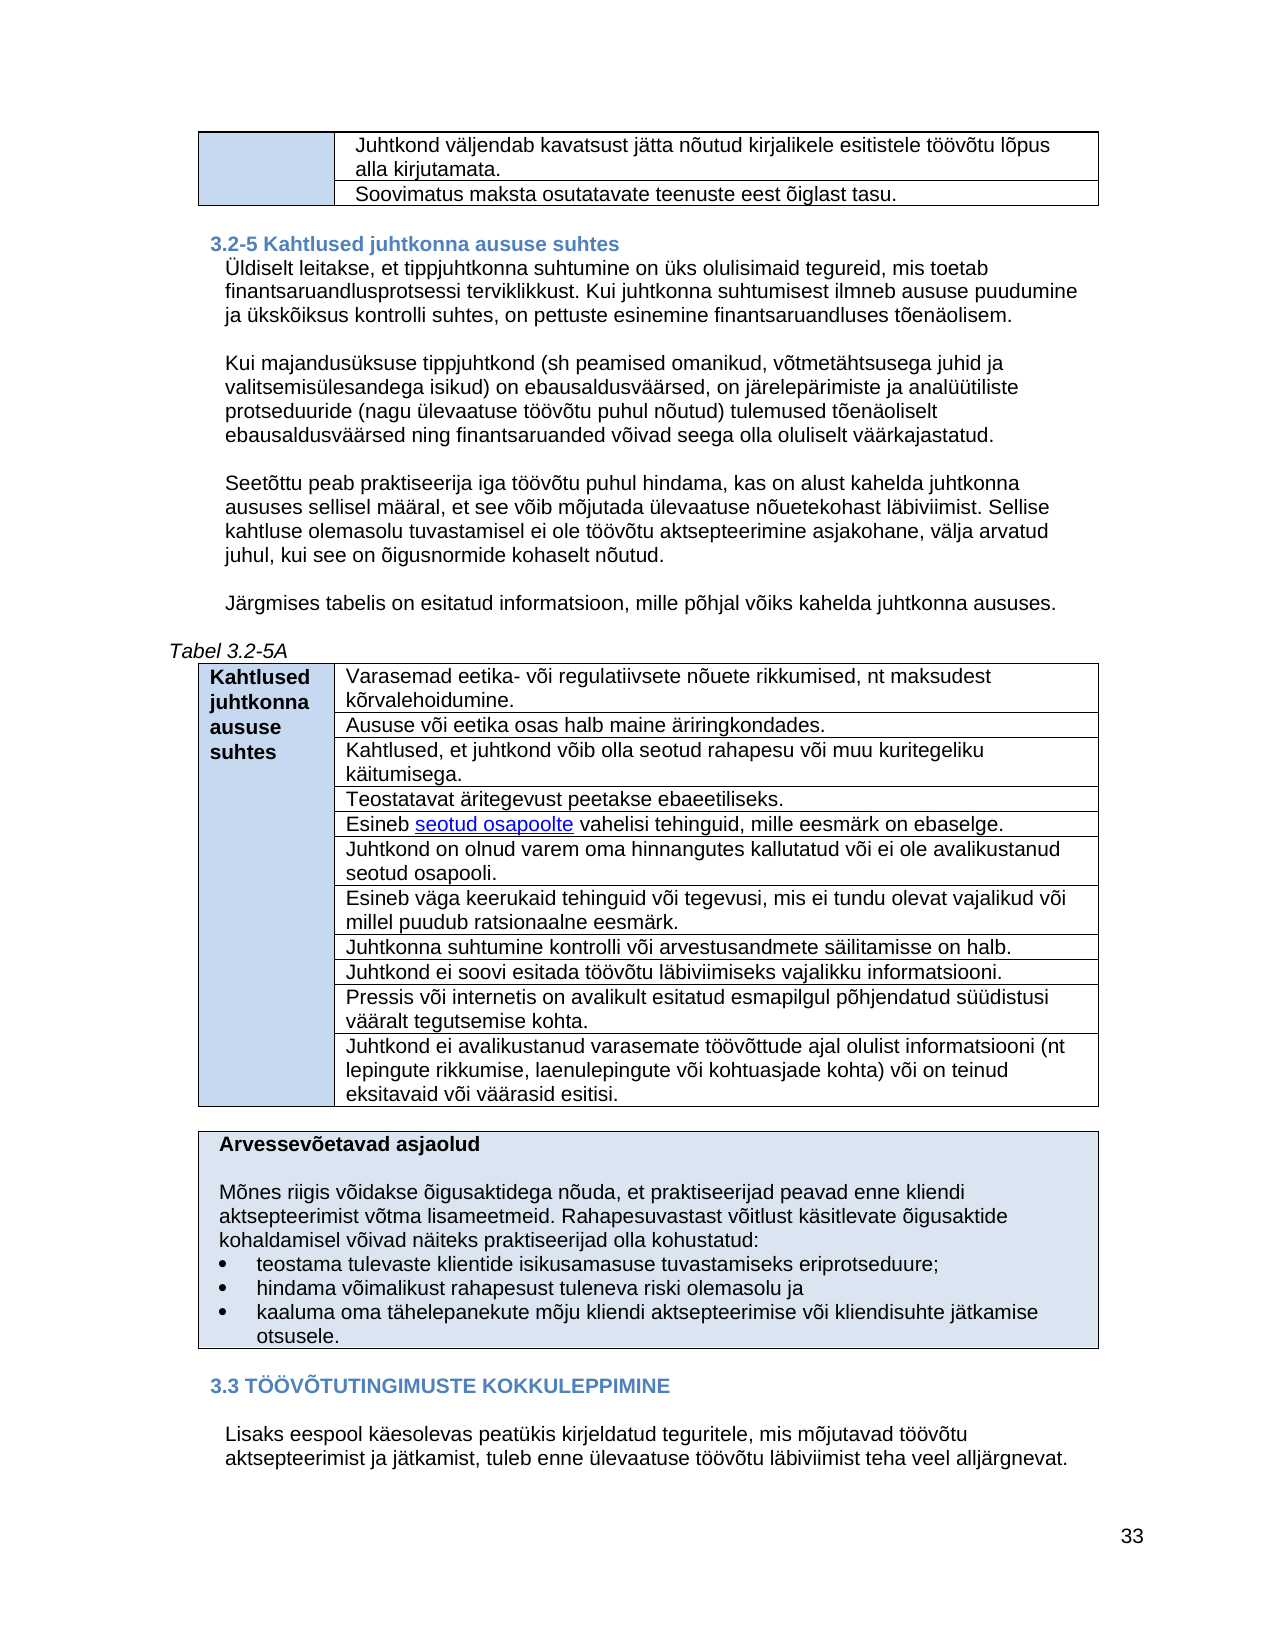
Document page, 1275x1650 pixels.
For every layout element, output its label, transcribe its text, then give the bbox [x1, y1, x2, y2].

table_header Arvessevõetavad asjaolud Mõnes riigis võidakse õigusaktidega nõuda, et praktiseerijad peavad enne kliendi aktsepteerimist võtma lisameetmeid. Rahapesuvastast võitlust käsitlevate õigusaktide kohaldamisel võivad näiteks praktiseerijad olla kohustatud: teostama tulevaste klientide isikusamasuse tuvastamiseks eriprotseduure; hindama võimalikust rahapesust tuleneva riski olemasolu ja kaaluma oma tähelepanekute mõju kliendi aktsepteerimise või kliendisuhte jätkamise otsusele. [199, 1132, 1098, 1347]
text Järgmises tabelis on esitatud informatsioon, mille põhjal võiks kahelda juhtkonna aususes. [225, 591, 1087, 615]
text Seetõttu peab praktiseerija iga töövõtu puhul hindama, kas on alust kahelda juhtkonna aususes sellisel määral, et see võib mõjutada ülevaatuse nõuetekohast läbiviimist. Sellise kahtluse olemasolu tuvastamisel ei ole töövõtu aktsepteerimine asjakohane, välja arvatud juhul, kui see on õigusnormide kohaselt nõutud. [225, 471, 1087, 567]
table_cell Juhtkond ei avalikustanud varasemate töövõttude ajal olulist informatsiooni (nt lepingute rikkumise, laenulepingute või kohtuasjade kohta) või on teinud eksitavaid või väärasid esitisi. [335, 1034, 1098, 1106]
subtitle 3.2-5 Kahtlused juhtkonna aususe suhtes [210, 230, 1087, 255]
table_cell Juhtkond ei soovi esitada töövõtu läbiviimiseks vajalikku informatsiooni. [335, 960, 1098, 983]
text Tabel 3.2-5A [169, 639, 1087, 663]
table_cell Juhtkond väljendab kavatsust jätta nõutud kirjalikele esitistele töövõtu lõpus alla kirjutamata. [335, 133, 1098, 180]
table_cell Soovimatus maksta osutatavate teenuste eest õiglast tasu. [335, 181, 1098, 205]
text Kui majandusüksuse tippjuhtkond (sh peamised omanikud, võtmetähtsusega juhid ja valitsemisülesandega isikud) on ebausaldusväärsed, on järelepärimiste ja analüütiliste protseduuride (nagu ülevaatuse töövõtu puhul nõutud) tulemused tõenäoliselt ebausaldusväärsed ning finantsaruanded võivad seega olla oluliselt väärkajastatud. [225, 351, 1087, 447]
table_cell Teostatavat äritegevust peetakse ebaeetiliseks. [335, 787, 1098, 811]
table_cell Esineb seotud osapoolte vahelisi tehinguid, mille eesmärk on ebaselge. [335, 812, 1098, 836]
subtitle 3.3 TÖÖVÕTUTINGIMUSTE KOKKULEPPIMINE [210, 1372, 1087, 1397]
text Üldiselt leitakse, et tippjuhtkonna suhtumine on üks olulisimaid tegureid, mis toetab finantsaruandlusprotsessi terviklikkust. Kui juhtkonna suhtumisest ilmneb aususe puudumine ja ükskõiksus kontrolli suhtes, on pettuste esinemine finantsaruandluses tõenäolisem. [225, 255, 1087, 327]
table_cell Juhtkond on olnud varem oma hinnangutes kallutatud või ei ole avalikustanud seotud osapooli. [335, 837, 1098, 884]
table_header Kahtlused juhtkonna aususe suhtes [199, 664, 334, 1106]
table_cell Esineb väga keerukaid tehinguid või tegevusi, mis ei tundu olevat vajalikud või millel puudub ratsionaalne eesmärk. [335, 886, 1098, 933]
table_cell Juhtkonna suhtumine kontrolli või arvestusandmete säilitamisse on halb. [335, 935, 1098, 958]
table_cell Pressis või internetis on avalikult esitatud esmapilgul põhjendatud süüdistusi vääralt tegutsemise kohta. [335, 985, 1098, 1033]
text Lisaks eespool käesolevas peatükis kirjeldatud teguritele, mis mõjutavad töövõtu aktsepteerimist ja jätkamist, tuleb enne ülevaatuse töövõtu läbiviimist teha veel alljärgnevat. [225, 1422, 1087, 1469]
table_cell Aususe või eetika osas halb maine äriringkondades. [335, 713, 1098, 737]
table_header Varasemad eetika- või regulatiivsete nõuete rikkumised, nt maksudest kõrvalehoidumine. [335, 664, 1098, 712]
table_cell Kahtlused, et juhtkond võib olla seotud rahapesu või muu kuritegeliku käitumisega. [335, 738, 1098, 786]
